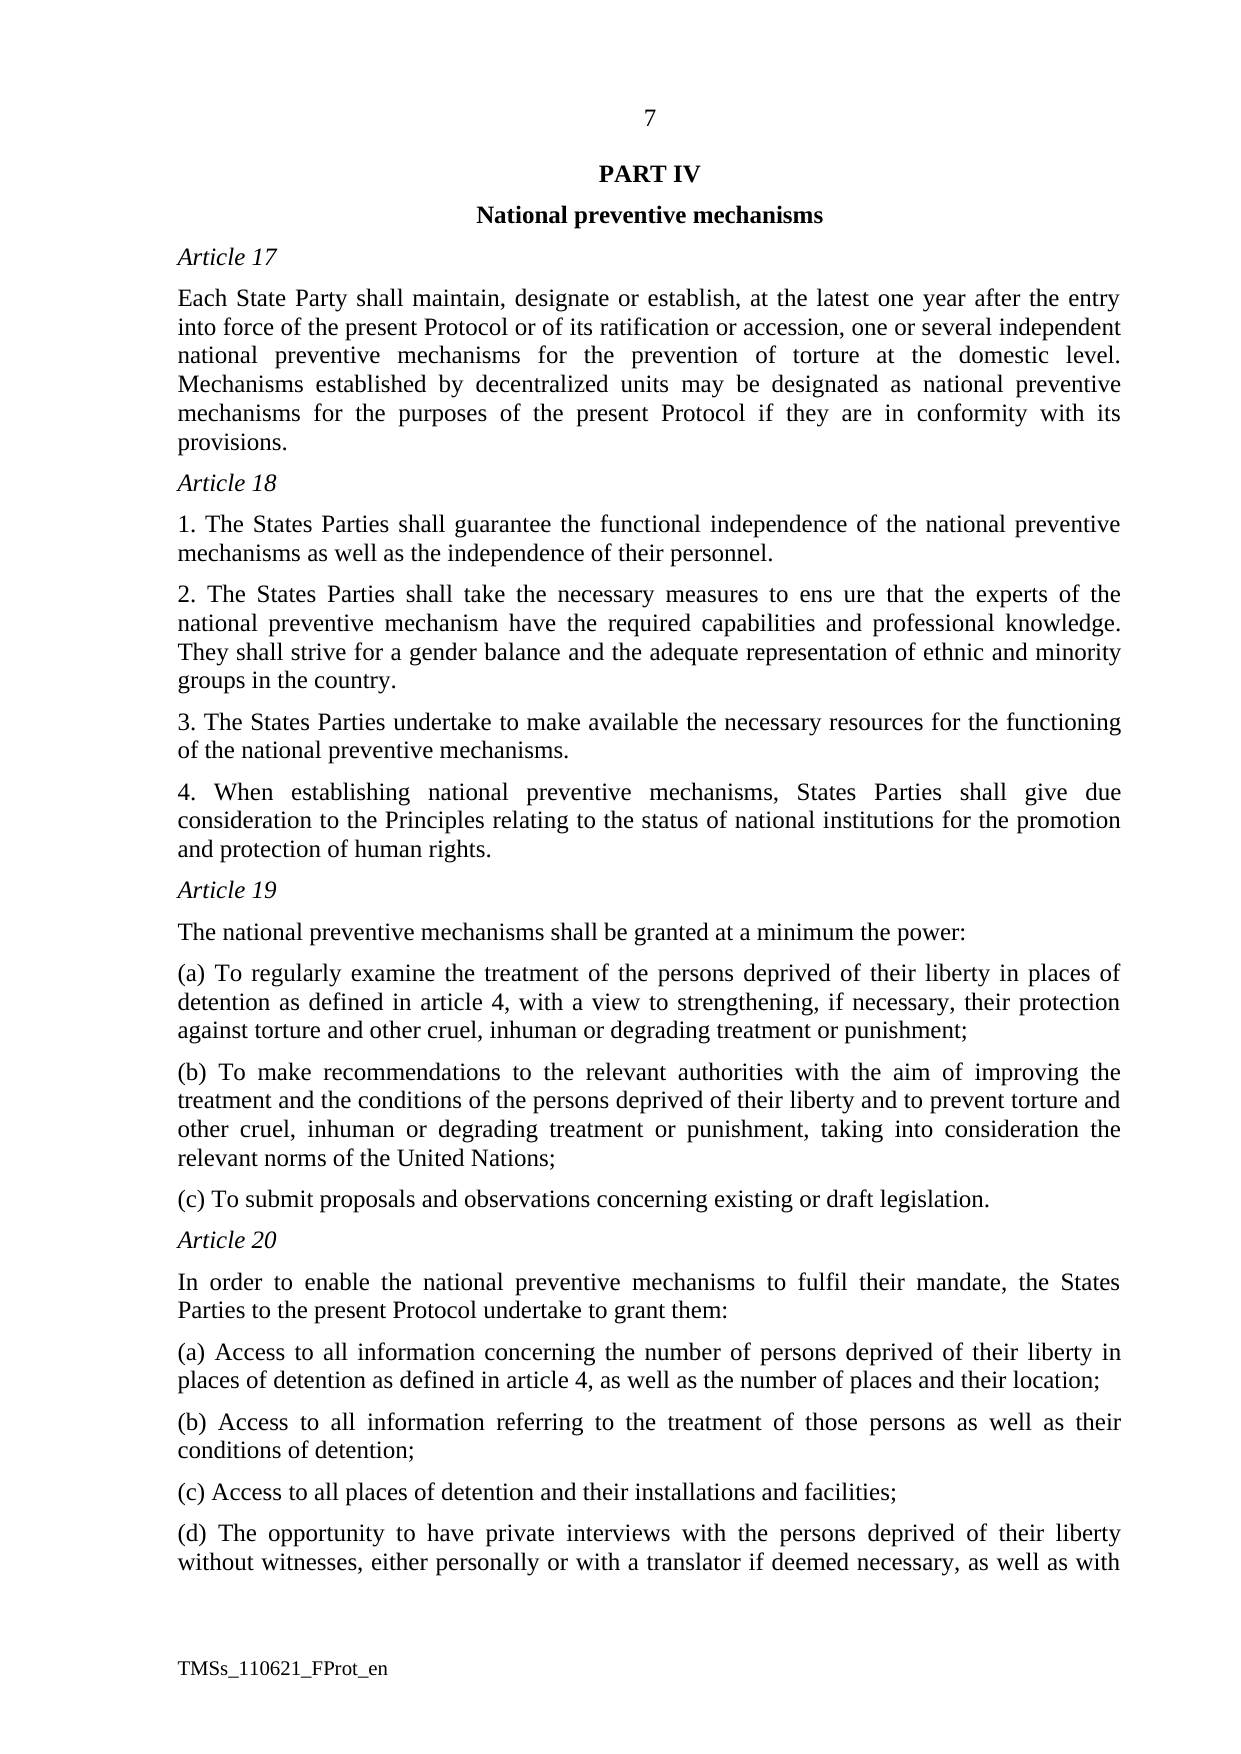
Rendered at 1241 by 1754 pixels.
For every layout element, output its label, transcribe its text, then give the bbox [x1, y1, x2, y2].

text (c) Access to all places of detention and their installations and facilities; [177, 1477, 1122, 1506]
text The national preventive mechanisms shall be granted at a minimum the power: [177, 917, 1122, 946]
text Each State Party shall maintain, designate or establish, at the latest one year after the entry into force of the present Protocol or of its ratification or accession, one or several independent national preventive mechanisms for the prevention of torture at the domestic level. Mechanisms established by decentralized units may be designated as national preventive mechanisms for the purposes of the present Protocol if they are in conformity with its provisions. [177, 283, 1122, 456]
text 4. When establishing national preventive mechanisms, States Parties shall give due consideration to the Principles relating to the status of national institutions for the promotion and protection of human rights. [177, 777, 1122, 863]
text (a) To regularly examine the treatment of the persons deprived of their liberty in places of detention as defined in article 4, with a view to strengthening, if necessary, their protection against torture and other cruel, inhuman or degrading treatment or punishment; [177, 958, 1122, 1044]
text 2. The States Parties shall take the necessary measures to ens ure that the experts of the national preventive mechanism have the required capabilities and professional knowledge. They shall strive for a gender balance and the adequate representation of ethnic and minority groups in the country. [177, 579, 1122, 694]
text 1. The States Parties shall guarantee the functional independence of the national preventive mechanisms as well as the independence of their personnel. [177, 509, 1122, 567]
text PART IV [177, 159, 1122, 188]
text (c) To submit proposals and observations concerning existing or draft legislation. [177, 1184, 1122, 1213]
text (a) Access to all information concerning the number of persons deprived of their liberty in places of detention as defined in article 4, as well as the number of places and their location; [177, 1337, 1122, 1394]
text (b) To make recommendations to the relevant authorities with the aim of improving the treatment and the conditions of the persons deprived of their liberty and to prevent torture and other cruel, inhuman or degrading treatment or punishment, taking into consideration the relevant norms of the United Nations; [177, 1057, 1122, 1172]
text Article 18 [177, 468, 1122, 497]
text Article 20 [177, 1226, 1122, 1254]
text 3. The States Parties undertake to make available the necessary resources for the functioning of the national preventive mechanisms. [177, 707, 1122, 764]
text In order to enable the national preventive mechanisms to fulfil their mandate, the States Parties to the present Protocol undertake to grant them: [177, 1267, 1122, 1324]
text Article 19 [177, 876, 1122, 904]
text (b) Access to all information referring to the treatment of those persons as well as their conditions of detention; [177, 1407, 1122, 1464]
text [177, 1518, 1122, 1576]
text Article 17 [177, 242, 1122, 271]
text National preventive mechanisms [177, 201, 1122, 229]
